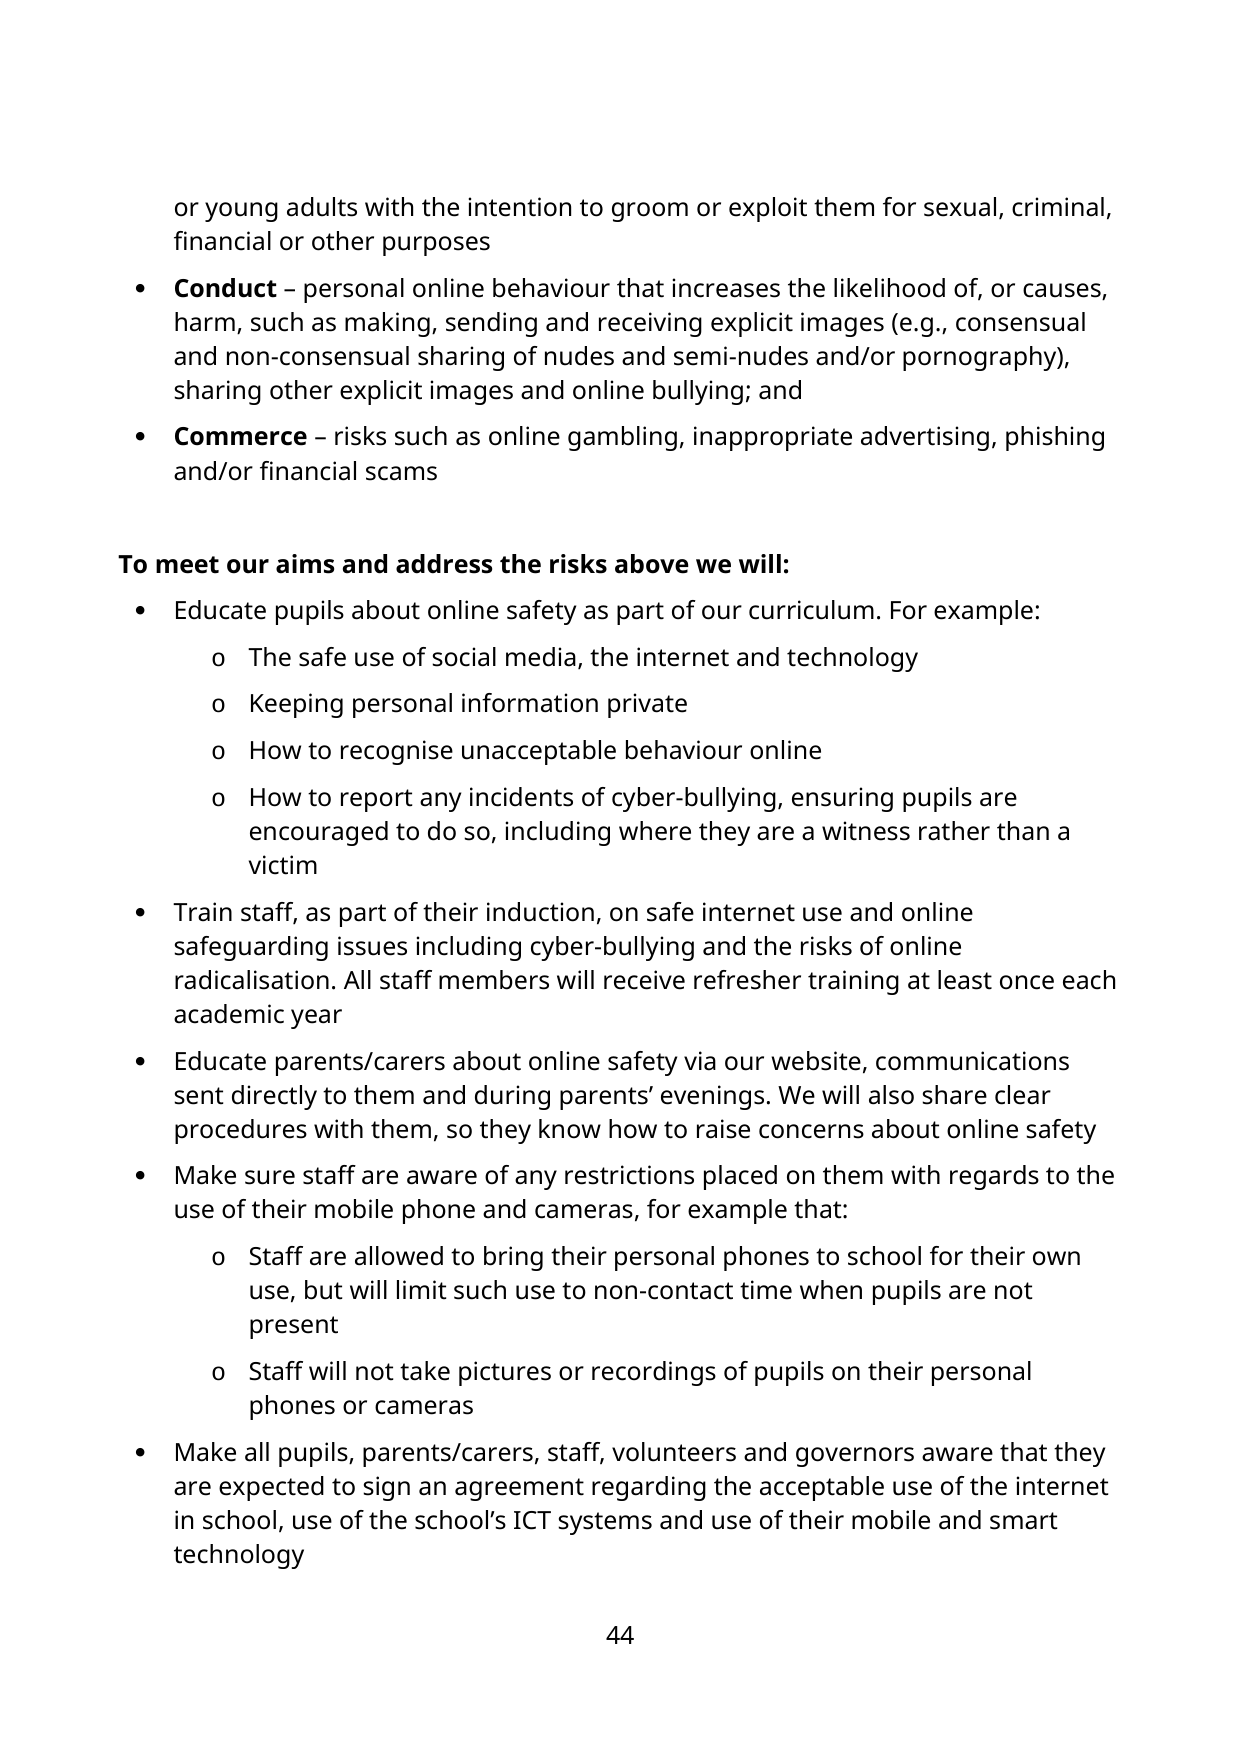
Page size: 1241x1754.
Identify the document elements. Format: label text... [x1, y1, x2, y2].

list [136, 190, 1122, 258]
list Educate parents/carers about online safety via our website, communications sent directly to them and during parents’ evenings. We will also share clear procedures with them, so they know how to raise concerns about online safety [136, 1043, 1122, 1146]
list To meet our aims and address the risks above we will: [118, 546, 1122, 580]
list Conduct – personal online behaviour that increases the likelihood of, or causes, harm, such as making, sending and receiving explicit images (e.g., consensual and non-consensual sharing of nudes and semi-nudes and/or pornography), sharing other explicit images and online bullying; and [136, 270, 1122, 407]
list How to recognise unacceptable behaviour online [211, 733, 1122, 767]
list How to report any incidents of cyber-bullying, ensuring pupils are encouraged to do so, including where they are a witness rather than a victim [211, 780, 1122, 882]
list Keeping personal information private [211, 686, 1122, 720]
list Staff are allowed to bring their personal phones to school for their own use, but will limit such use to non-contact time when pupils are not present [211, 1239, 1122, 1341]
list Educate pupils about online safety as part of our curriculum. For example: [136, 593, 1122, 627]
list Commerce – risks such as online gambling, inappropriate advertising, phishing and/or financial scams [136, 419, 1122, 487]
list Make sure staff are aware of any restrictions placed on them with regards to the use of their mobile phone and cameras, for example that: [136, 1158, 1122, 1226]
list Train staff, as part of their induction, on safe internet use and online safeguarding issues including cyber-bullying and the risks of online radicalisation. All staff members will receive refresher training at least once each academic year [136, 894, 1122, 1031]
list Make all pupils, parents/carers, staff, volunteers and governors aware that they are expected to sign an agreement regarding the acceptable use of the internet in school, use of the school’s ICT systems and use of their mobile and smart technology [136, 1434, 1122, 1571]
list Staff will not take pictures or recordings of pupils on their personal phones or cameras [211, 1353, 1122, 1422]
list The safe use of social media, the internet and technology [211, 639, 1122, 674]
